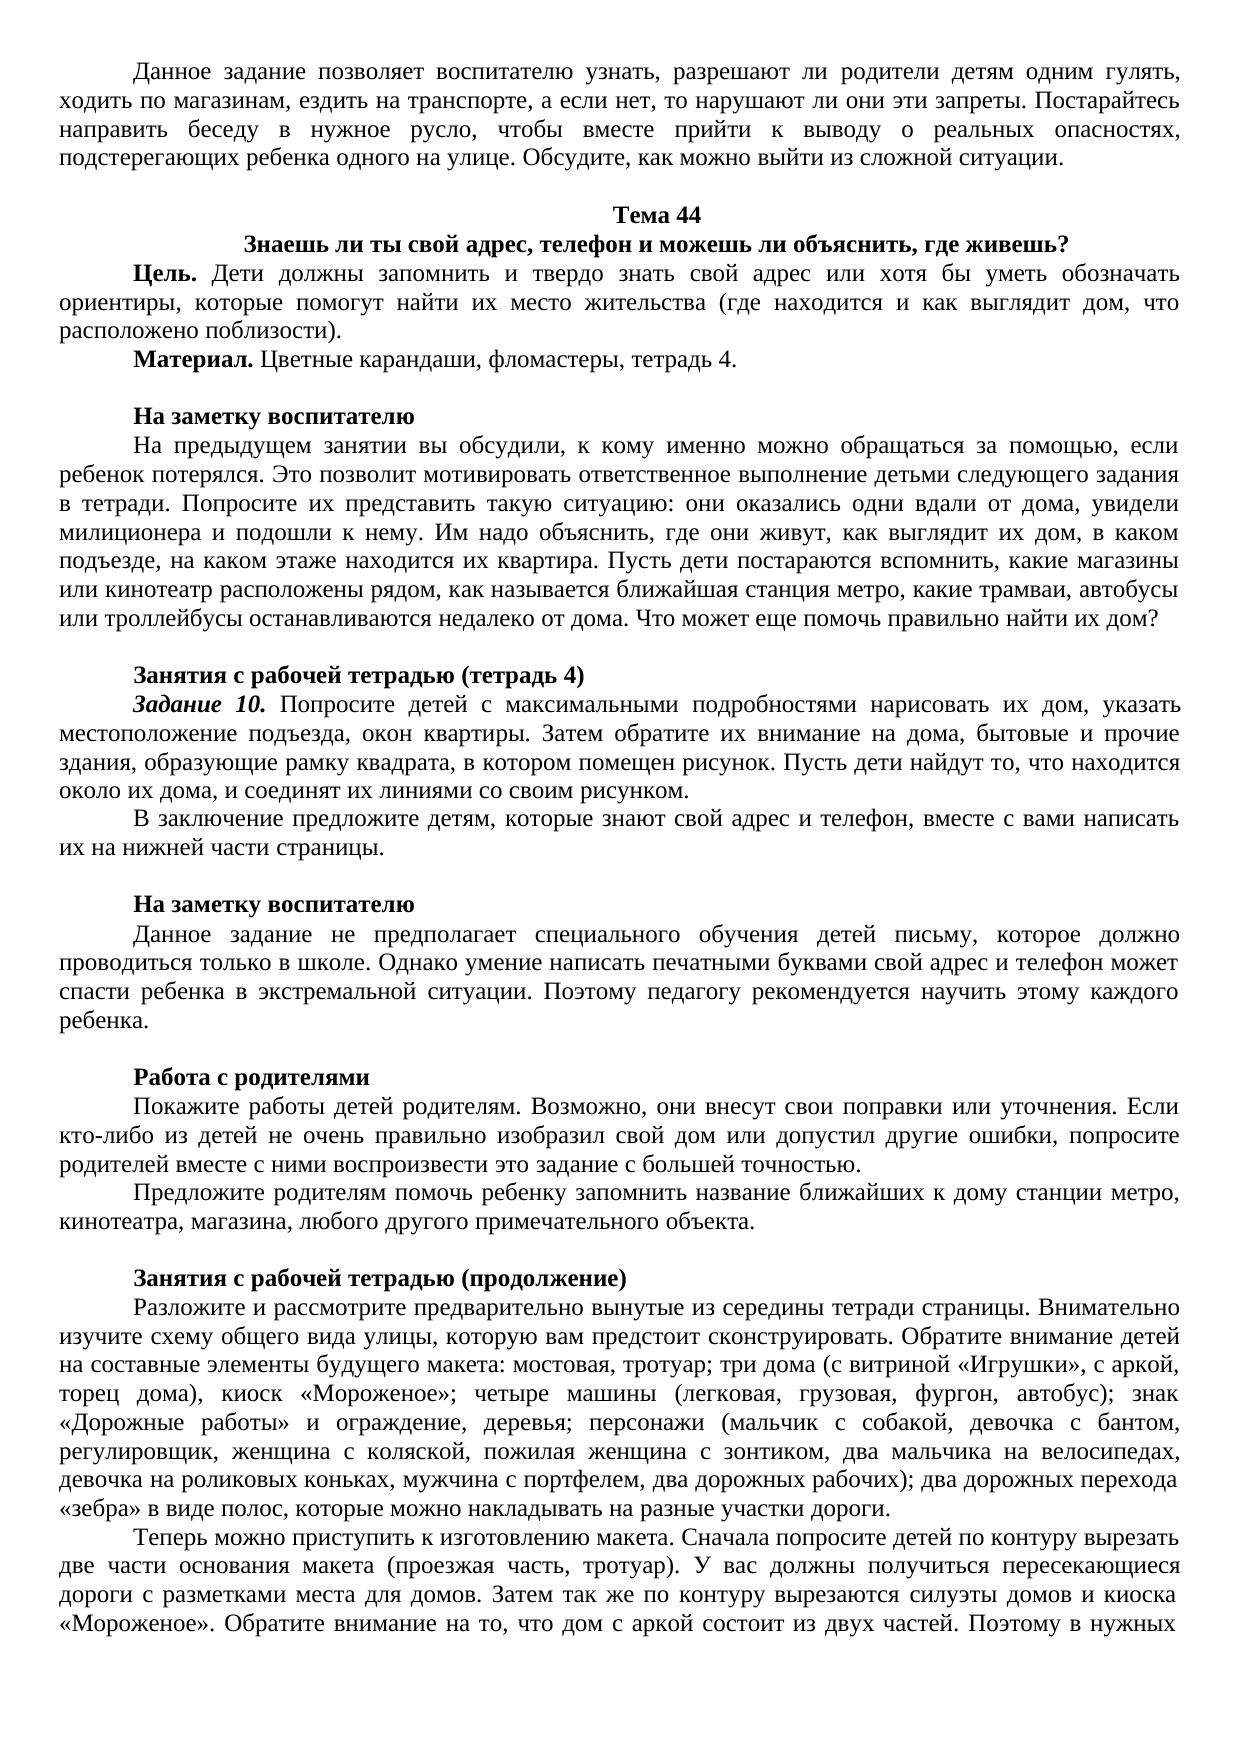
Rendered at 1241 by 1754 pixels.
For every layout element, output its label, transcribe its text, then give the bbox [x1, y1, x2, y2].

subtitle Тема 44 [132, 201, 1182, 229]
text Задание 10. Попросите детей с максимальными подробностями нарисовать их дом, указать местоположение подъезда, окон квартиры. Затем обратите их внимание на дома, бытовые и прочие здания, образующие рамку квадрата, в котором помещен рисунок. Пусть дети найдут то, что находится около их дома, и соединят их линиями со своим рисунком. [59, 689, 1181, 804]
subtitle Работа с родителями [133, 1062, 1194, 1091]
text Теперь можно приступить к изготовлению макета. Сначала попросите детей по контуру вырезать две части основания макета (проезжая часть, тротуар). У вас должны получиться пересекающиеся дороги с разметками места для домов. Затем так же по контуру вырезаются силуэты домов и киоска [59, 1522, 1180, 1608]
subtitle На заметку воспитателю [133, 890, 1194, 919]
subtitle На заметку воспитателю [133, 402, 1194, 431]
text «Мороженое». Обратите внимание на то, что дом с аркой состоит из двух частей. Поэтому в нужных [59, 1608, 1194, 1637]
subtitle Занятия с рабочей тетрадью (продолжение) [133, 1264, 1194, 1292]
text «Дорожные работы» и ограждение, деревья; персонажи (мальчик с собакой, девочка с бантом, регулировщик, женщина с коляской, пожилая женщина с зонтиком, два мальчика на велосипедах, девочка на роликовых коньках, мужчина с портфелем, два дорожных рабочих); два дорожных перехода [59, 1407, 1181, 1493]
text Разложите и рассмотрите предварительно вынутые из середины тетради страницы. Внимательно изучите схему общего вида улицы, которую вам предстоит сконструировать. Обратите внимание детей на составные элементы будущего макета: мостовая, тротуар; три дома (с витриной «Игрушки», с аркой, торец дома), киоск «Мороженое»; четыре машины (легковая, грузовая, фургон, автобус); знак [59, 1292, 1181, 1407]
subtitle Занятия с рабочей тетрадью (тетрадь 4) [133, 661, 1194, 689]
text На предыдущем занятии вы обсудили, к кому именно можно обращаться за помощью, если ребенок потерялся. Это позволит мотивировать ответственное выполнение детьми следующего задания в тетради. Попросите их представить такую ситуацию: они оказались одни вдали от дома, увидели милиционера и подошли к нему. Им надо объяснить, где они живут, как выглядит их дом, в каком подъезде, на каком этаже находится их квартира. Пусть дети постараются вспомнить, какие магазины или кинотеатр расположены рядом, как называется ближайшая станция метро, какие трамваи, автобусы или троллейбусы останавливаются недалеко от дома. Что может еще помочь правильно найти их дом? [59, 431, 1180, 632]
text Покажите работы детей родителям. Возможно, они внесут свои поправки или уточнения. Если кто-либо из детей не очень правильно изобразил свой дом или допустил другие ошибки, попросите родителей вместе с ними воспроизвести это задание с большей точностью. [59, 1091, 1181, 1177]
text Предложите родителям помочь ребенку запомнить название ближайших к дому станции метро, кинотеатра, магазина, любого другого примечательного объекта. [59, 1177, 1181, 1235]
text Данное задание позволяет воспитателю узнать, разрешают ли родители детям одним гулять, ходить по магазинам, ездить на транспорте, а если нет, то нарушают ли они эти запреты. Постарайтесь направить беседу в нужное русло, чтобы вместе прийти к выводу о реальных опасностях, подстерегающих ребенка одного на улице. Обсудите, как можно выйти из сложной ситуации. [59, 56, 1181, 171]
text Знаешь ли ты свой адрес, телефон и можешь ли объяснить, где живешь? [132, 229, 1181, 258]
text Цель. Дети должны запомнить и твердо знать свой адрес или хотя бы уметь обозначать ориентиры, которые помогут найти их место жительства (где находится и как выглядит дом, что расположено поблизости). [59, 258, 1180, 344]
text Данное задание не предполагает специального обучения детей письму, которое должно проводиться только в школе. Однако умение написать печатными буквами свой адрес и телефон может спасти ребенка в экстремальной ситуации. Поэтому педагогу рекомендуется научить этому каждого ребенка. [59, 919, 1180, 1034]
text В заключение предложите детям, которые знают свой адрес и телефон, вместе с вами написать их на нижней части страницы. [59, 804, 1180, 861]
text Материал. Цветные карандаши, фломастеры, тетрадь 4. [133, 344, 1194, 373]
text «зебра» в виде полос, которые можно накладывать на разные участки дороги. [59, 1493, 1194, 1522]
